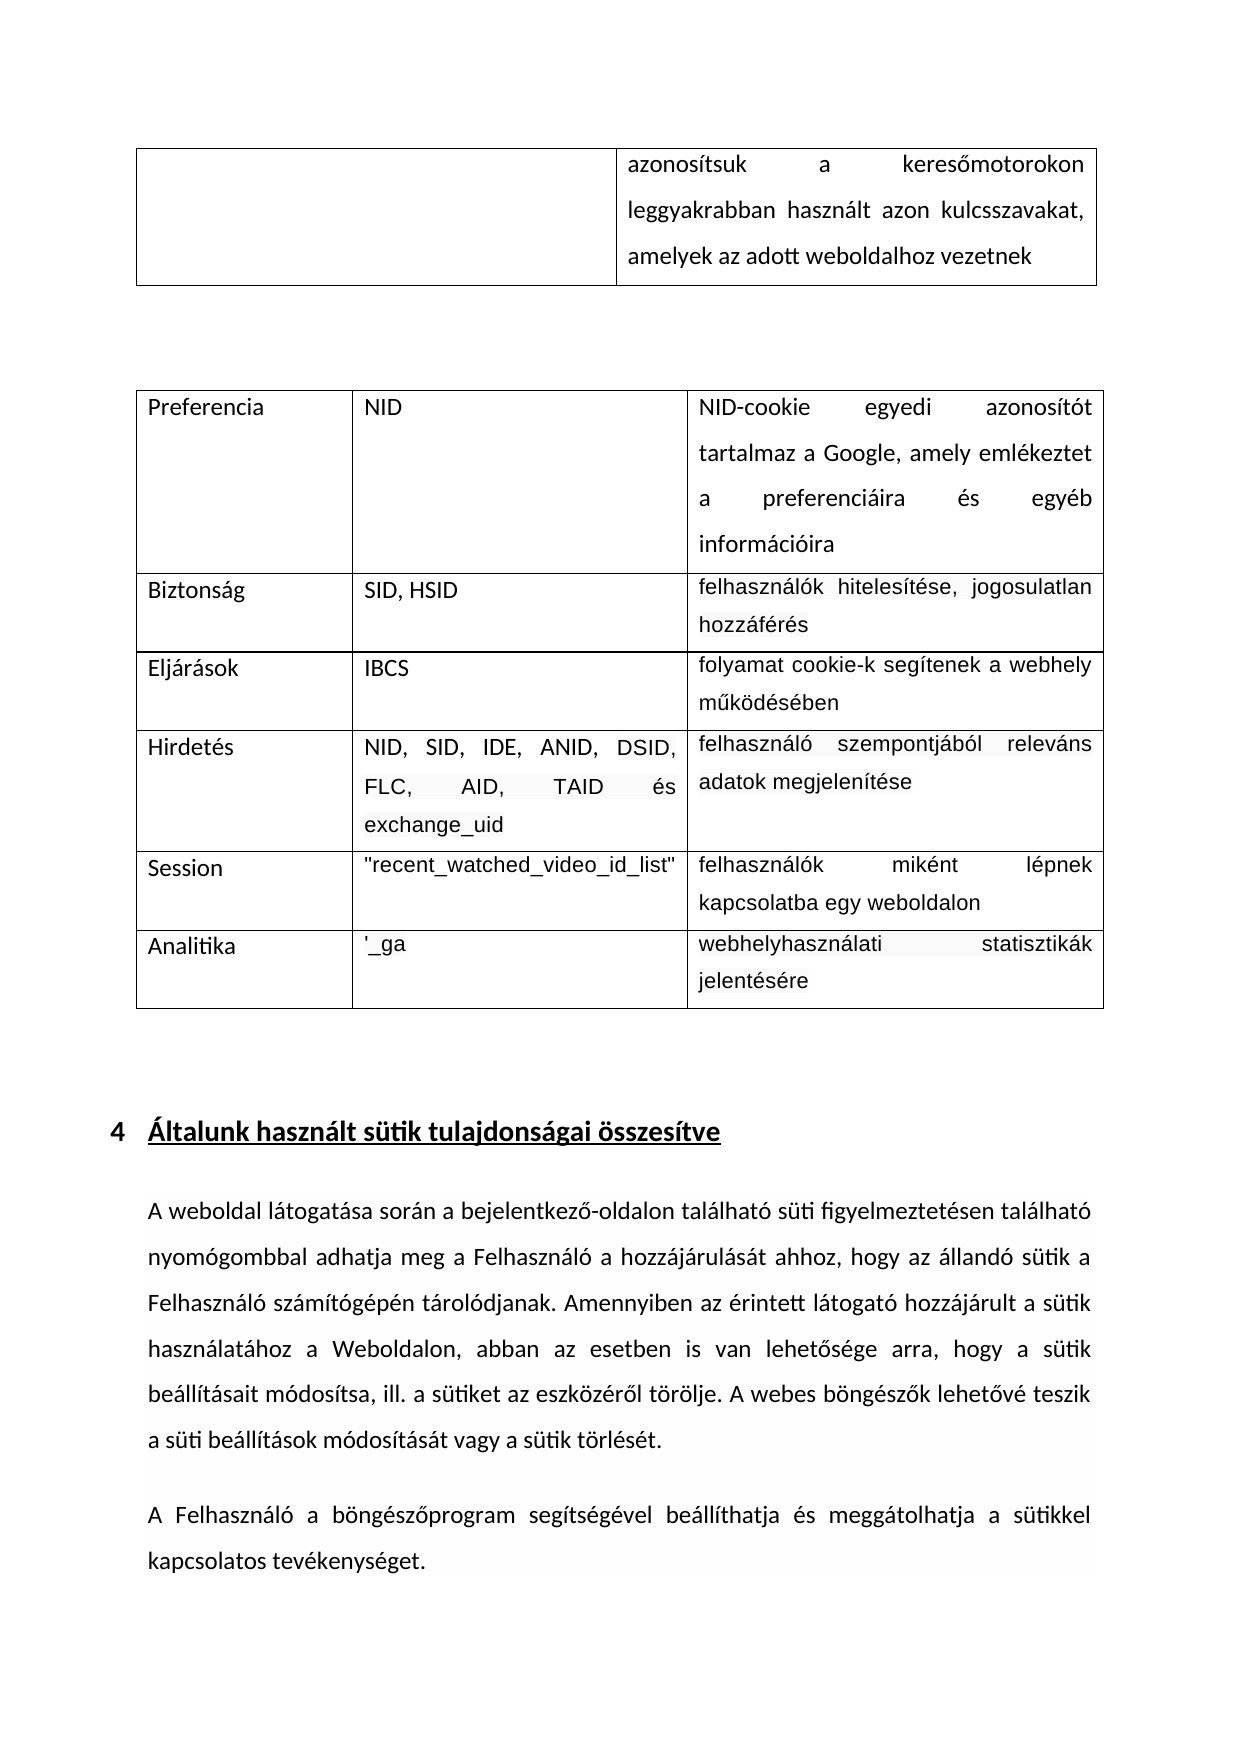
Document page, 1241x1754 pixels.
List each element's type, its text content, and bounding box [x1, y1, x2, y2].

table_cell Biztonság [137, 574, 352, 651]
table_cell SID, HSID [353, 574, 687, 651]
table_cell NID, SID, IDE, ANID, DSID, FLC, AID, TAID és exchange_uid [353, 731, 687, 851]
table_header Preferencia [137, 391, 352, 573]
table_cell felhasználók hitelesítése, jogosulatlan hozzáférés [688, 574, 1103, 651]
text A Felhasználó a böngészőprogram segítségével beállíthatja és meggátolhatja a sütikkel kapcsolatos tevékenységet. [148, 1499, 1093, 1575]
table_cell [137, 149, 616, 285]
text A weboldal látogatása során a bejelentkező-oldalon található süti figyelmeztetésen található nyomógombbal adhatja meg a Felhasználó a hozzájárulását ahhoz, hogy az állandó sütik a Felhasználó számítógépén tárolódjanak. Amennyiben az érintett látogató hozzájárult a sütik használatához a Weboldalon, abban az esetben is van lehetősége arra, hogy a sütik beállításait módosítsa, ill. a sütiket az eszközéről törölje. A webes böngészők lehetővé teszik a süti beállítások módosítását vagy a sütik törlését. [148, 1196, 1093, 1455]
table_cell folyamat cookie-k segítenek a webhely működésében [688, 653, 1103, 730]
table_cell "recent_watched_video_id_list" [353, 852, 687, 929]
table_cell Eljárások [137, 653, 352, 730]
table_cell '_ga [353, 931, 687, 1008]
table_header NID-cookie egyedi azonosítót tartalmaz a Google, amely emlékeztet a preferenciáira és egyéb információira [688, 391, 1103, 573]
table_cell felhasználók miként lépnek kapcsolatba egy weboldalon [688, 852, 1103, 929]
table_cell IBCS [353, 653, 687, 730]
list Általunk használt sütik tulajdonságai összesítve [110, 1113, 1093, 1148]
table_header NID [353, 391, 687, 573]
table_cell Session [137, 852, 352, 929]
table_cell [617, 149, 1096, 285]
table_cell Analitika [137, 931, 352, 1008]
table_cell felhasználó szempontjából releváns adatok megjelenítése [688, 731, 1103, 851]
table_cell webhelyhasználati statisztikák jelentésére [688, 931, 1103, 1008]
table_cell Hirdetés [137, 731, 352, 851]
